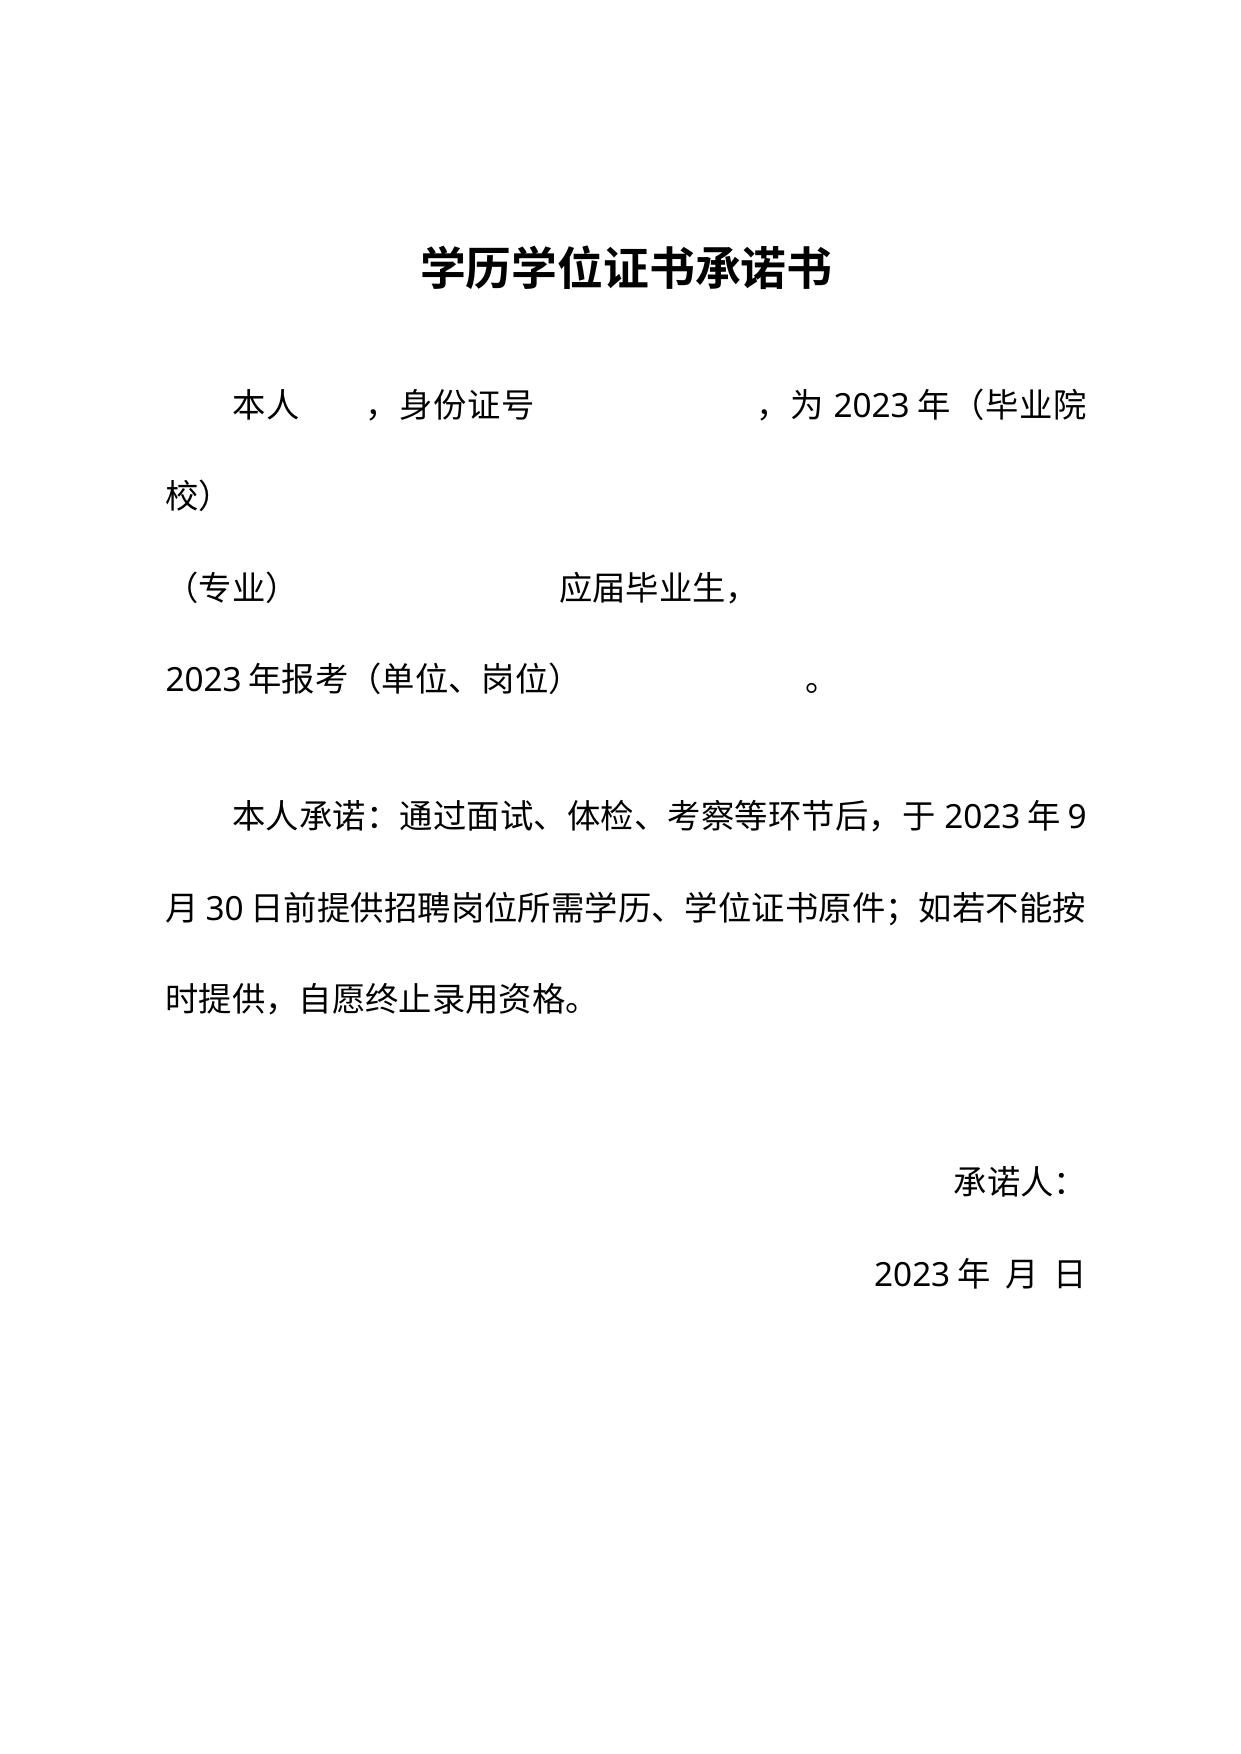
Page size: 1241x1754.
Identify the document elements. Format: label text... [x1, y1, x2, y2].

text 学历学位证书承诺书 [165, 220, 1087, 311]
text 2023年报考（单位、岗位） 。 [165, 631, 1087, 723]
text 承诺人： [165, 1134, 1087, 1226]
text 本人 ，身份证号 ，为2023年（毕业院校） [165, 357, 1087, 540]
text 2023年 月 日 [165, 1226, 1087, 1317]
text 本人承诺：通过面试、体检、考察等环节后，于2023年9月30日前提供招聘岗位所需学历、学位证书原件；如若不能按时提供，自愿终止录用资格。 [165, 768, 1087, 1043]
text （专业） 应届毕业生， [165, 540, 1087, 631]
